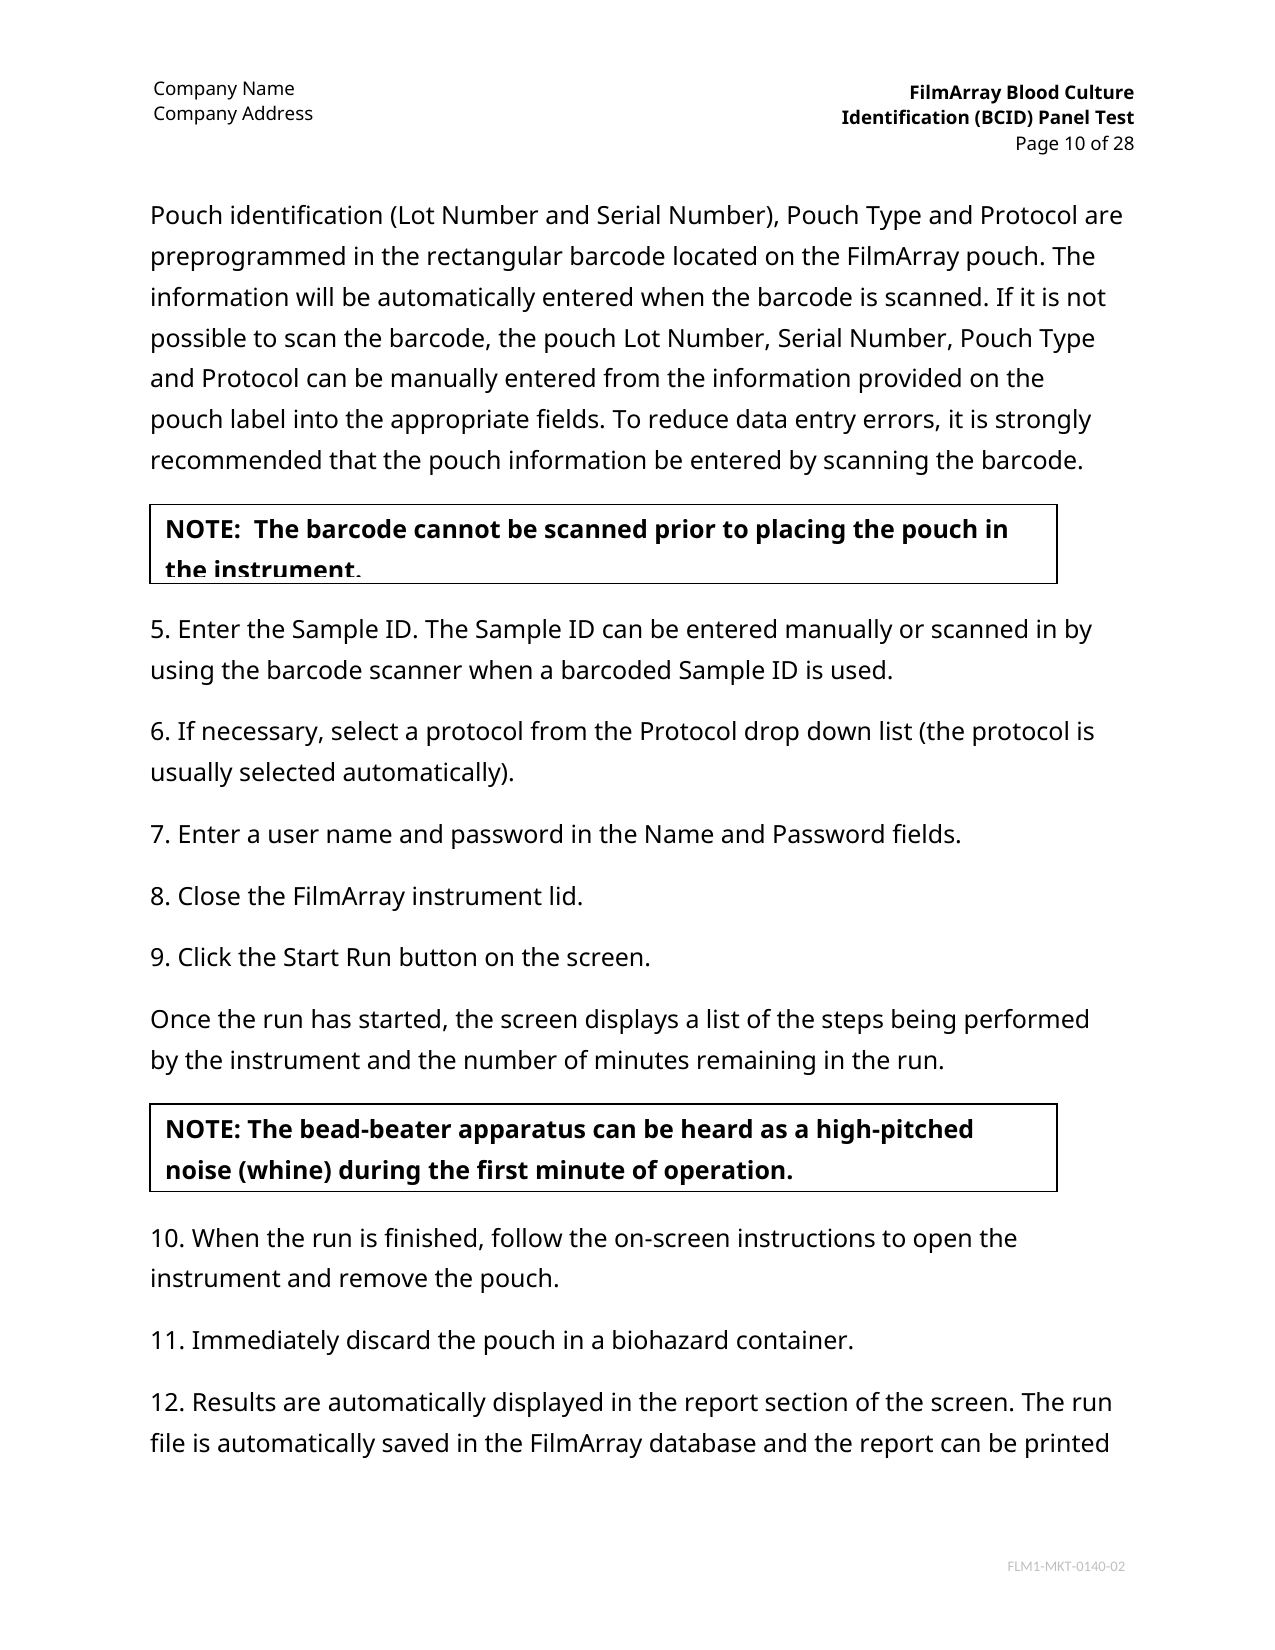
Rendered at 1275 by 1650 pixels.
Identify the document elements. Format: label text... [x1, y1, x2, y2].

text 7. Enter a user name and password in the Name and Password fields. [150, 816, 1125, 851]
text 6. If necessary, select a protocol from the Protocol drop down list (the protocol is usually selected automatically). [150, 714, 1125, 789]
text 5. Enter the Sample ID. The Sample ID can be entered manually or scanned in by using the barcode scanner when a barcoded Sample ID is used. [150, 611, 1125, 686]
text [150, 1384, 1125, 1459]
text 9. Click the Start Run button on the screen. [150, 940, 1125, 974]
text 10. When the run is finished, follow the on-screen instructions to open the instrument and remove the pouch. [150, 1220, 1125, 1295]
text Once the run has started, the screen displays a list of the steps being performed by the instrument and the number of minutes remaining in the run. [150, 1001, 1125, 1076]
text 8. Close the FilmArray instrument lid. [150, 878, 1125, 912]
text 11. Immediately discard the pouch in a biohazard container. [150, 1323, 1125, 1357]
text Pouch identification (Lot Number and Serial Number), Pouch Type and Protocol are preprogrammed in the rectangular barcode located on the FilmArray pouch. The information will be automatically entered when the barcode is scanned. If it is not possible to scan the barcode, the pouch Lot Number, Serial Number, Pouch Type and Protocol can be manually entered from the information provided on the pouch label into the appropriate fields. To reduce data entry errors, it is strongly recommended that the pouch information be entered by scanning the barcode. [150, 198, 1125, 477]
